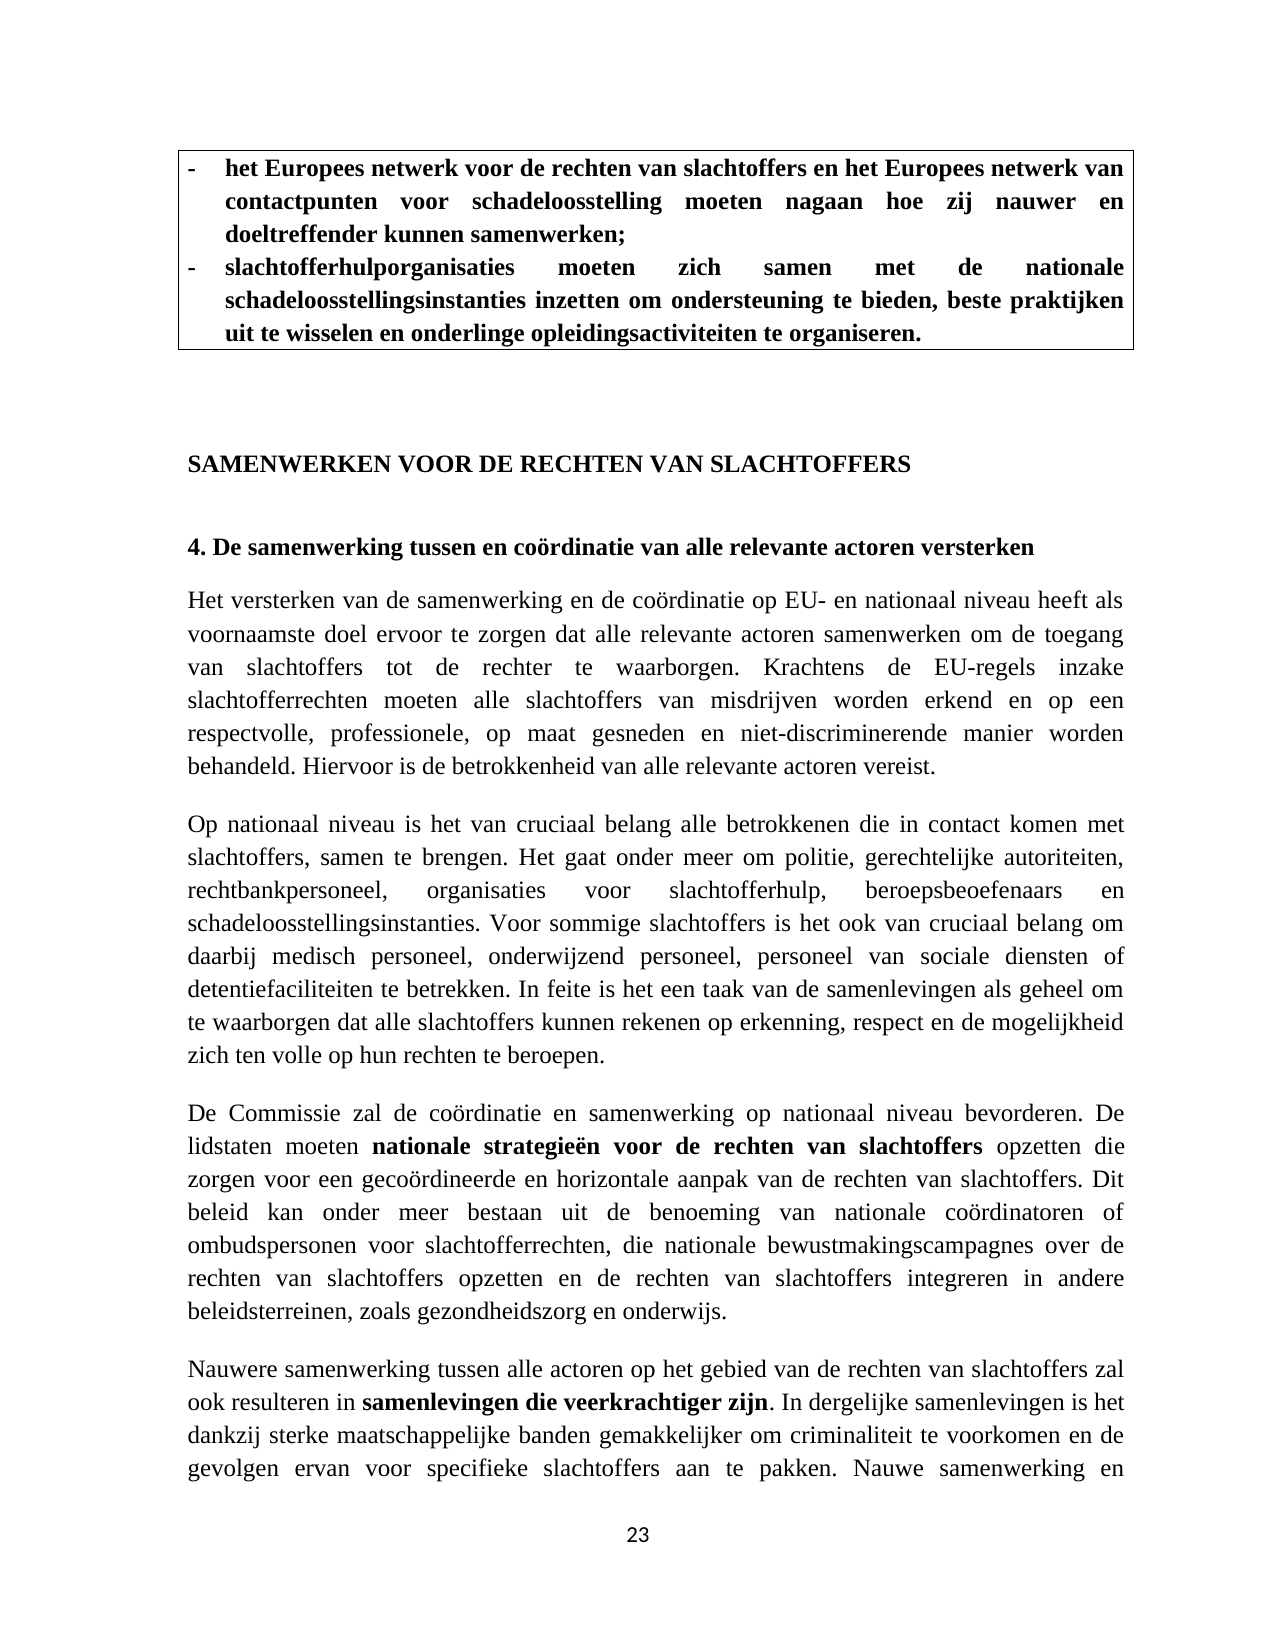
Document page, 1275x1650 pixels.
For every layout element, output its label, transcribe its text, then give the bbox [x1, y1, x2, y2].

list het Europees netwerk voor de rechten van slachtoffers en het Europees netwerk van contactpunten voor schadeloosstelling moeten nagaan hoe zij nauwer en doeltreffender kunnen samenwerken; [179, 151, 1133, 248]
text Het versterken van de samenwerking en de coördinatie op EU- en nationaal niveau heeft als voornaamste doel ervoor te zorgen dat alle relevante actoren samenwerken om de toegang van slachtoffers tot de rechter te waarborgen. Krachtens de EU-regels inzake slachtofferrechten moeten alle slachtoffers van misdrijven worden erkend en op een respectvolle, professionele, op maat gesneden en niet-discriminerende manier worden behandeld. Hiervoor is de betrokkenheid van alle relevante actoren vereist. [187, 586, 1125, 779]
text 4. De samenwerking tussen en coördinatie van alle relevante actoren versterken [187, 532, 1125, 561]
text SAMENWERKEN VOOR DE RECHTEN VAN SLACHTOFFERS [150, 449, 1125, 478]
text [187, 1354, 1125, 1482]
text Op nationaal niveau is het van cruciaal belang alle betrokkenen die in contact komen met slachtoffers, samen te brengen. Het gaat onder meer om politie, gerechtelijke autoriteiten, rechtbankpersoneel, organisaties voor slachtofferhulp, beroepsbeoefenaars en schadeloosstellingsinstanties. Voor sommige slachtoffers is het ook van cruciaal belang om daarbij medisch personeel, onderwijzend personeel, personeel van sociale diensten of detentiefaciliteiten te betrekken. In feite is het een taak van de samenlevingen als geheel om te waarborgen dat alle slachtoffers kunnen rekenen op erkenning, respect en de mogelijkheid zich ten volle op hun rechten te beroepen. [187, 809, 1125, 1069]
text De Commissie zal de coördinatie en samenwerking op nationaal niveau bevorderen. De lidstaten moeten nationale strategieën voor de rechten van slachtoffers opzetten die zorgen voor een gecoördineerde en horizontale aanpak van de rechten van slachtoffers. Dit beleid kan onder meer bestaan uit de benoeming van nationale coördinatoren of ombudspersonen voor slachtofferrechten, die nationale bewustmakingscampagnes over de rechten van slachtoffers opzetten en de rechten van slachtoffers integreren in andere beleidsterreinen, zoals gezondheidszorg en onderwijs. [187, 1098, 1125, 1325]
list slachtofferhulporganisaties moeten zich samen met de nationale schadeloosstellingsinstanties inzetten om ondersteuning te bieden, beste praktijken uit te wisselen en onderlinge opleidingsactiviteiten te organiseren. [179, 249, 1133, 349]
